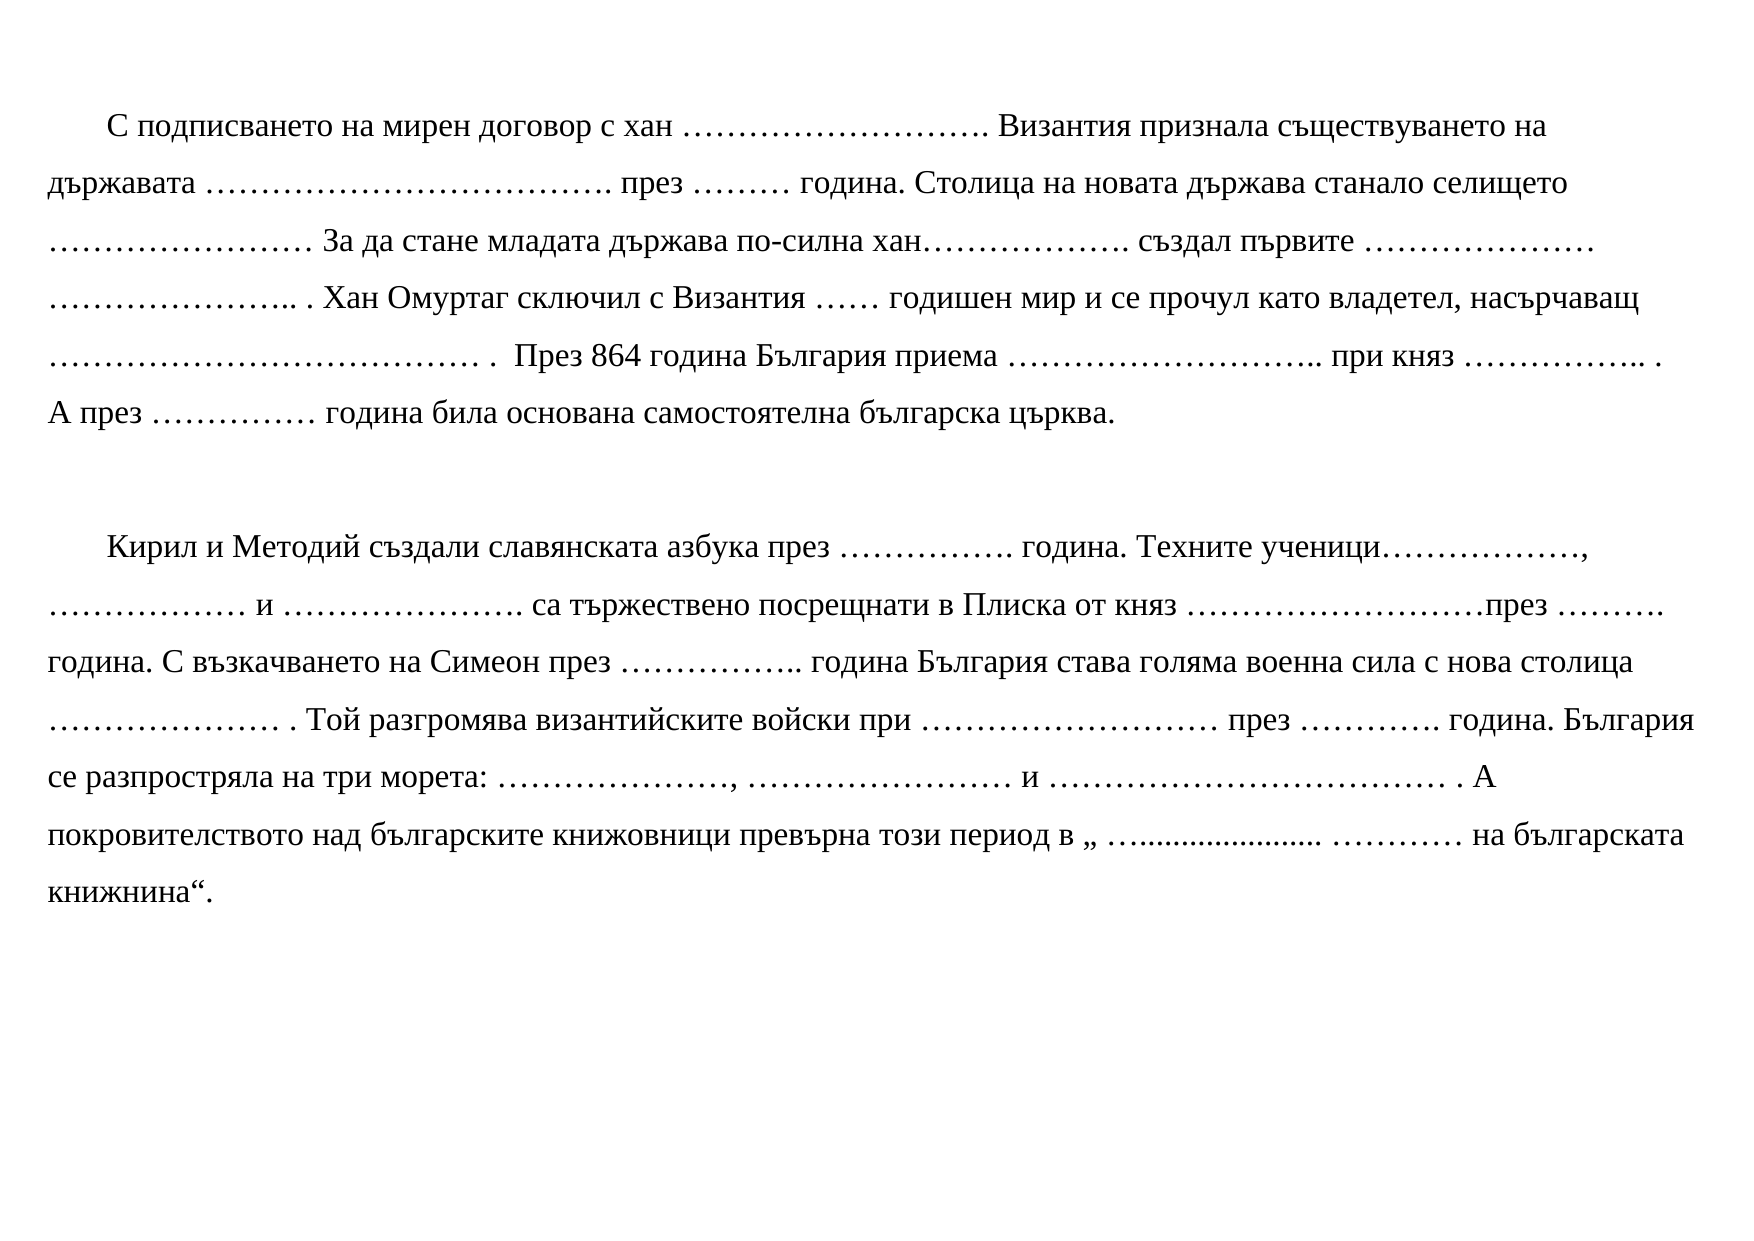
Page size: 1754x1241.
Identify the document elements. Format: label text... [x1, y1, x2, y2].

text С подписването на мирен договор с хан ………………………. Византия признала съществуването на държавата ………………………………. през ……… година. Столица на новата държава станало селището …………………… За да стане младата държава по-силна хан………………. създал първите ………………… [47, 105, 1701, 258]
text А през …………… година била основана самостоятелна българска църква. [47, 392, 1701, 431]
text Кирил и Методий създали славянската азбука през ……………. година. Техните ученици………………, ……………… и …………………. са тържествено посрещнати в Плиска от княз ………………………през ………. година. С възкачването на Симеон през …………….. година България става голяма военна сила с нова столица ………………… . Той разгромява византийските войски при ……………………… през …………. година. България се разпростряла на три морета: …………………, …………………… и ……………………………… . А покровителството над българските книжовници превърна този период в „ …...................... ………… на българската книжнина“. [47, 526, 1701, 910]
text ………………….. . Хан Омуртаг сключил с Византия …… годишен мир и се прочул като владетел, насърчаващ ………………………………… . През 864 година България приема ……………………….. при княз …………….. . [47, 277, 1701, 373]
